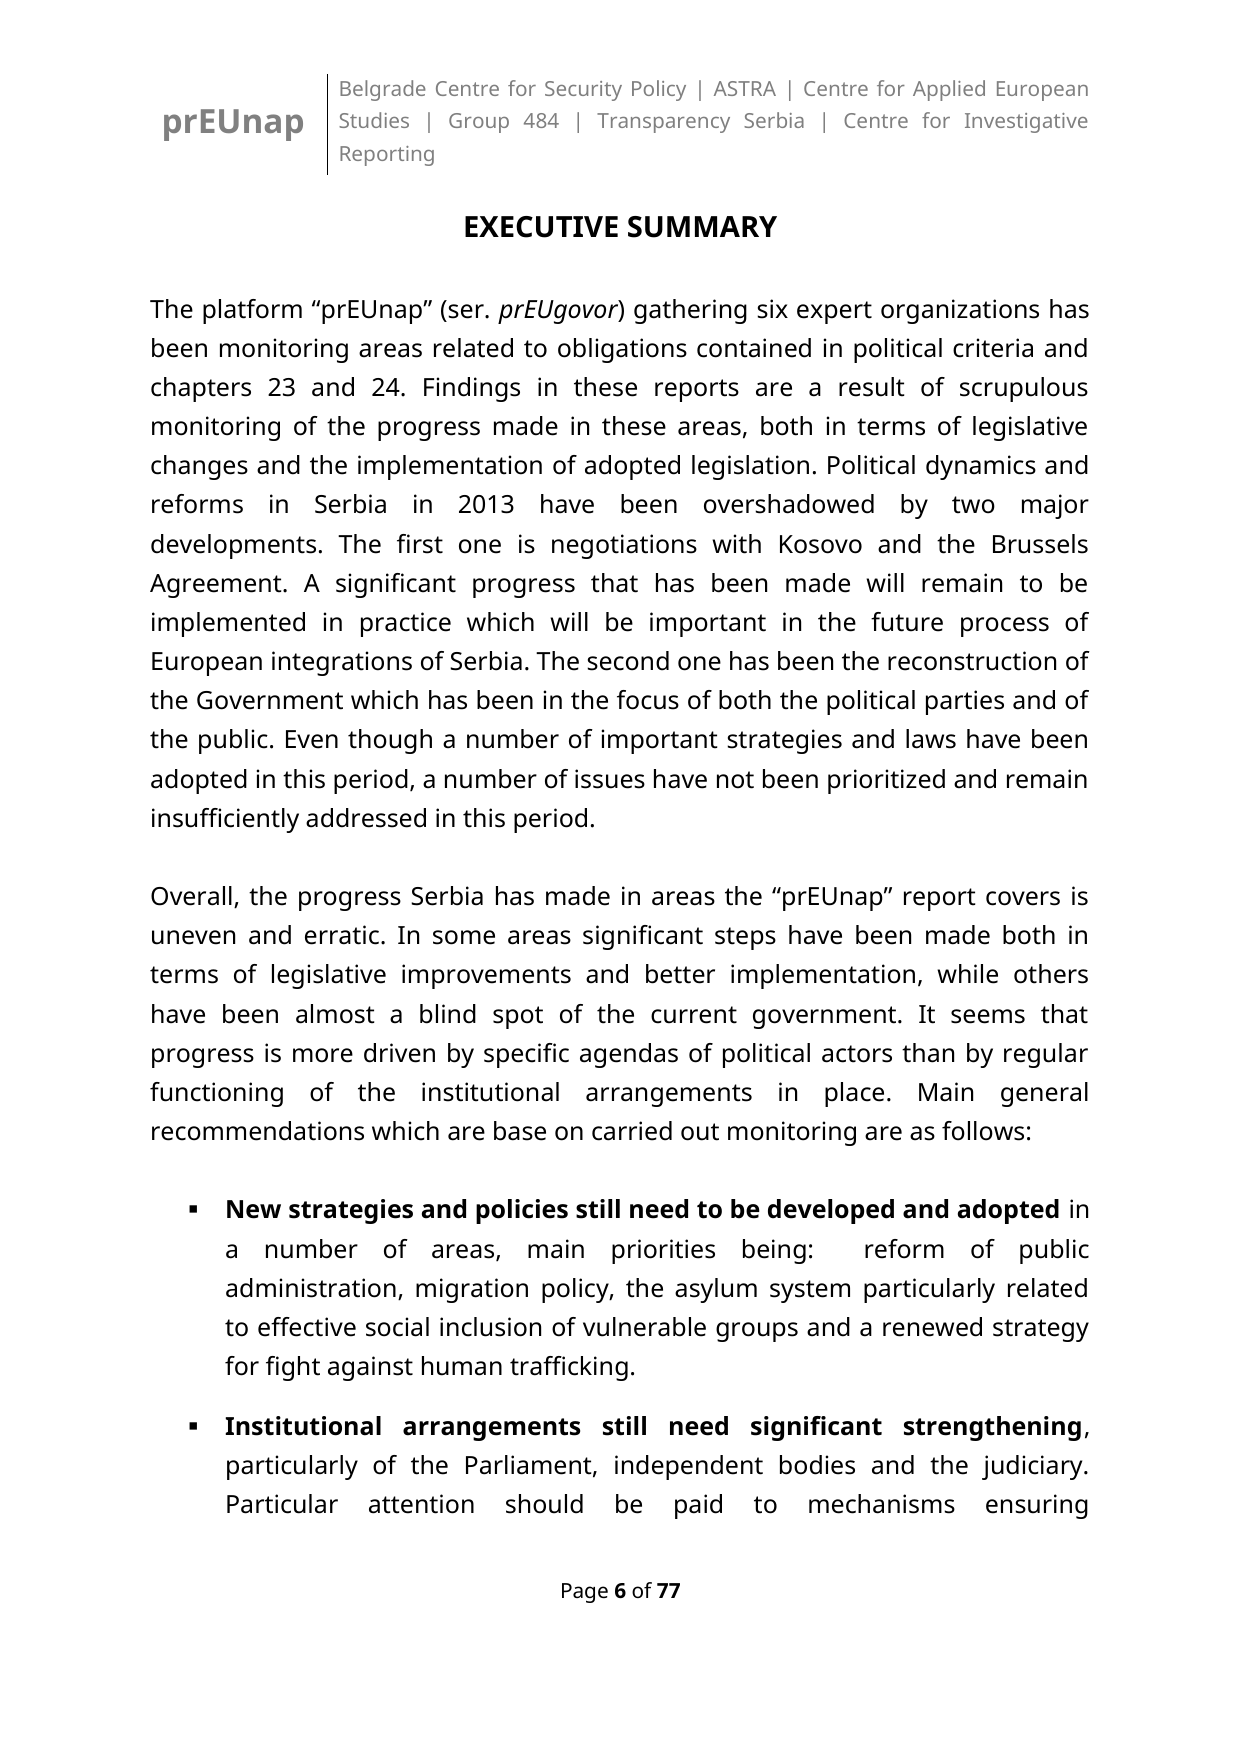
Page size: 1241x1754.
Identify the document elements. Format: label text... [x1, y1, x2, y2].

subtitle EXECUTIVE SUMMARY [150, 206, 1090, 246]
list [187, 1409, 1090, 1521]
text The platform “prEUnap” (ser. prEUgovor) gathering six expert organizations has been monitoring areas related to obligations contained in political criteria and chapters 23 and 24. Findings in these reports are a result of scrupulous monitoring of the progress made in these areas, both in terms of legislative changes and the implementation of adopted legislation. Political dynamics and reforms in Serbia in 2013 have been overshadowed by two major developments. The first one is negotiations with Kosovo and the Brussels Agreement. A significant progress that has been made will remain to be implemented in practice which will be important in the future process of European integrations of Serbia. The second one has been the reconstruction of the Government which has been in the focus of both the political parties and of the public. Even though a number of important strategies and laws have been adopted in this period, a number of issues have not been prioritized and remain insufficiently addressed in this period. [150, 291, 1090, 834]
text Overall, the progress Serbia has made in areas the “prEUnap” report covers is uneven and erratic. In some areas significant steps have been made both in terms of legislative improvements and better implementation, while others have been almost a blind spot of the current government. It seems that progress is more driven by specific agendas of political actors than by regular functioning of the institutional arrangements in place. Main general recommendations which are base on carried out monitoring are as follows: [150, 879, 1090, 1148]
list New strategies and policies still need to be developed and adopted in a number of areas, main priorities being: reform of public administration, migration policy, the asylum system particularly related to effective social inclusion of vulnerable groups and a renewed strategy for fight against human trafficking. [187, 1192, 1090, 1383]
